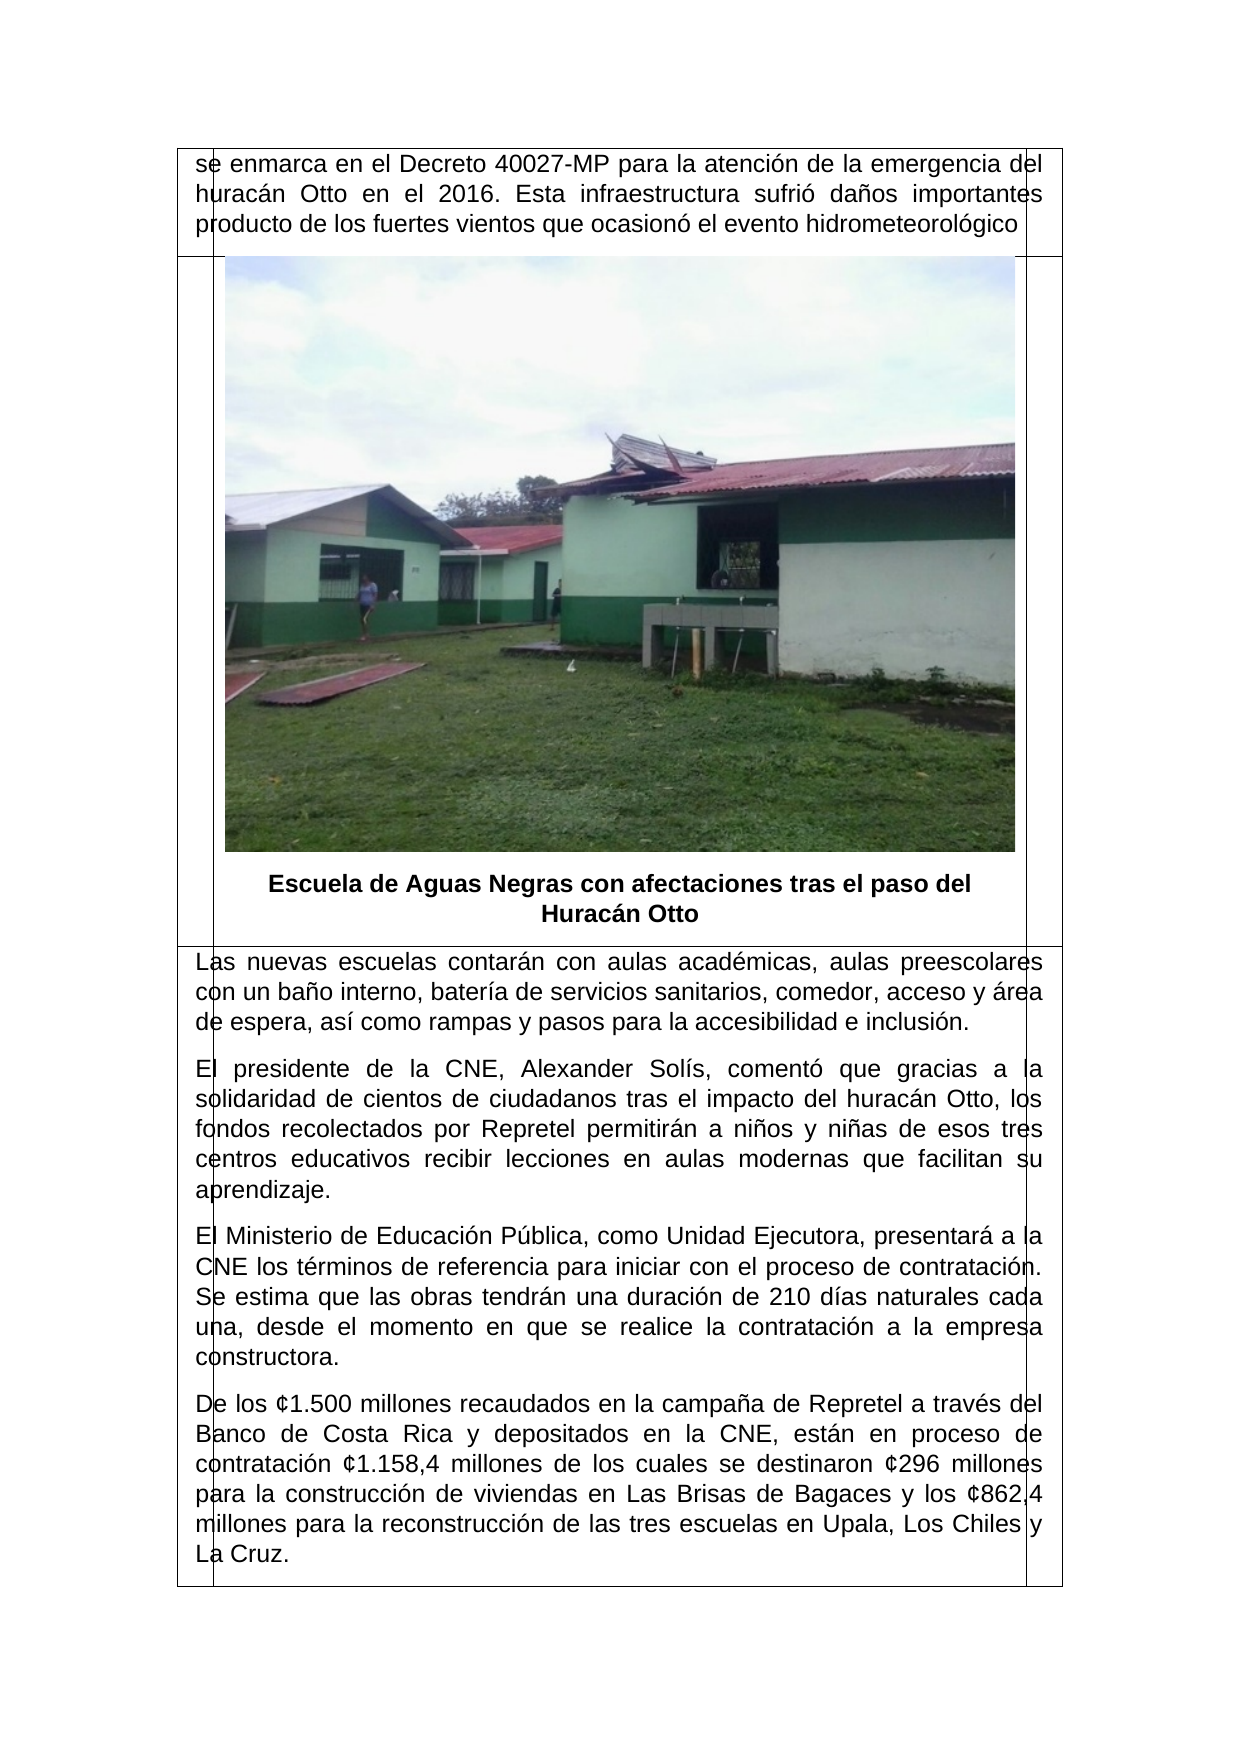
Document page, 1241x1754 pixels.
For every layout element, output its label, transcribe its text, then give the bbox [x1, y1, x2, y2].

table_header [1027, 149, 1062, 256]
picture [225, 256, 1016, 852]
table_cell [178, 947, 213, 1586]
table_cell [178, 257, 213, 946]
table_cell [1027, 257, 1062, 946]
table_cell Escuela de Aguas Negras con afectaciones tras el paso del Huracán Otto [214, 257, 1026, 946]
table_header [214, 149, 1026, 256]
table_header [178, 149, 213, 256]
table_cell [1027, 947, 1062, 1586]
table_cell Las nuevas escuelas contarán con aulas académicas, aulas preescolares con un baño interno, batería de servicios sanitarios, comedor, acceso y área de espera, así como rampas y pasos para la accesibilidad e inclusión. El presidente de la CNE, Alexander Solís, comentó que gracias a la solidaridad de cientos de ciudadanos tras el impacto del huracán Otto, los fondos recolectados por Repretel permitirán a niños y niñas de esos tres centros educativos recibir lecciones en aulas modernas que facilitan su aprendizaje. El Ministerio de Educación Pública, como Unidad Ejecutora, presentará a la CNE los términos de referencia para iniciar con el proceso de contratación. Se estima que las obras tendrán una duración de 210 días naturales cada una, desde el momento en que se realice la contratación a la empresa constructora. De los ¢1.500 millones recaudados en la campaña de Repretel a través del Banco de Costa Rica y depositados en la CNE, están en proceso de contratación ¢1.158,4 millones de los cuales se destinaron ¢296 millones para la construcción de viviendas en Las Brisas de Bagaces y los ¢862,4 millones para la reconstrucción de las tres escuelas en Upala, Los Chiles y La Cruz. [214, 947, 1026, 1586]
